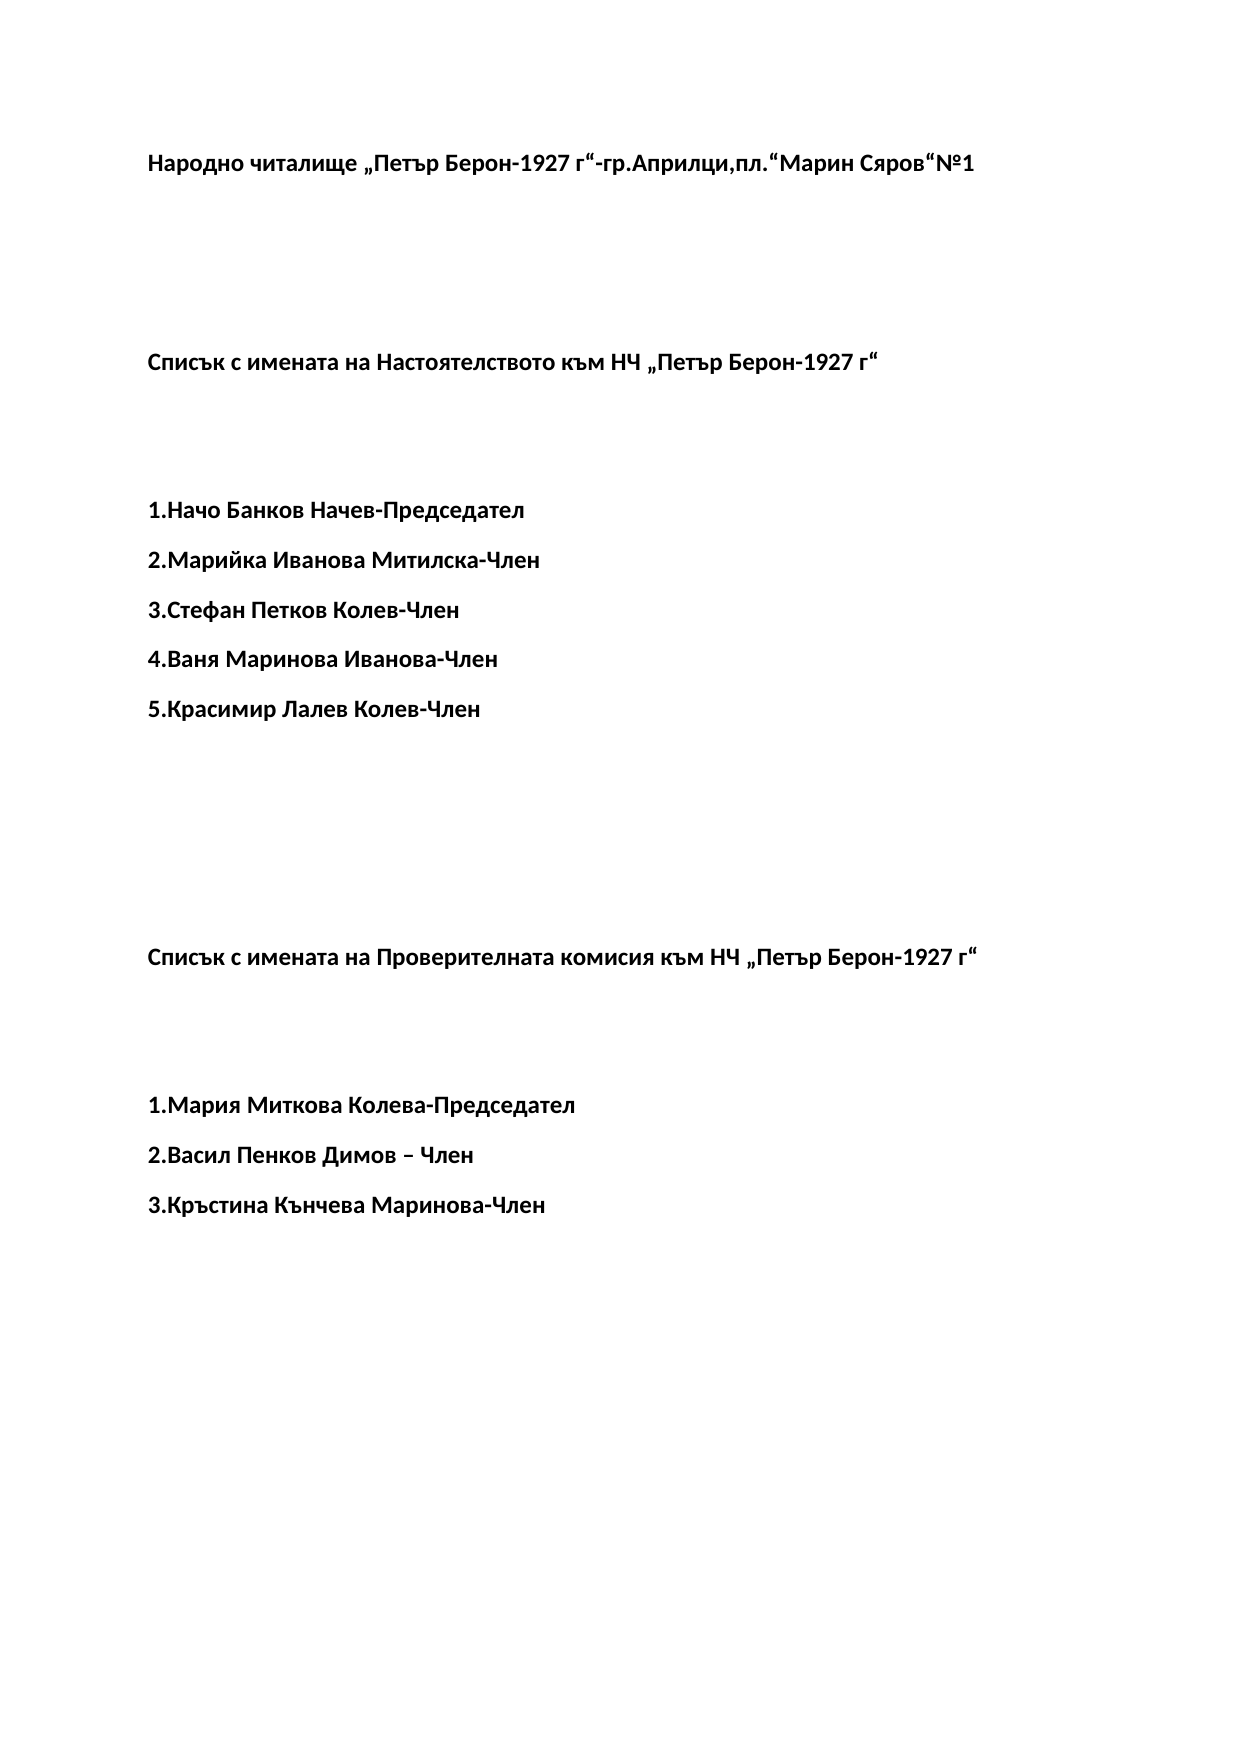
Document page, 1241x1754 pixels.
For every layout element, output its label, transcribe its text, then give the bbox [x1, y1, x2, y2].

text 3.Стефан Петков Колев-Член [148, 594, 1093, 624]
text 5.Красимир Лалев Колев-Член [148, 693, 1093, 723]
text 2.Васил Пенков Димов – Член [148, 1139, 1093, 1170]
text Списък с имената на Настоятелството към НЧ „Петър Берон-1927 г“ [148, 346, 1093, 376]
text 1.Мария Миткова Колева-Председател [148, 1090, 1093, 1120]
text 4.Ваня Маринова Иванова-Член [148, 643, 1093, 674]
text 1.Начо Банков Начев-Председател [148, 495, 1093, 525]
text 3.Кръстина Кънчева Маринова-Член [148, 1189, 1093, 1219]
text Списък с имената на Проверителната комисия към НЧ „Петър Берон-1927 г“ [148, 941, 1093, 971]
text Народно читалище „Петър Берон-1927 г“-гр.Априлци,пл.“Марин Сяров“№1 [148, 148, 1093, 178]
text 2.Марийка Иванова Митилска-Член [148, 544, 1093, 575]
